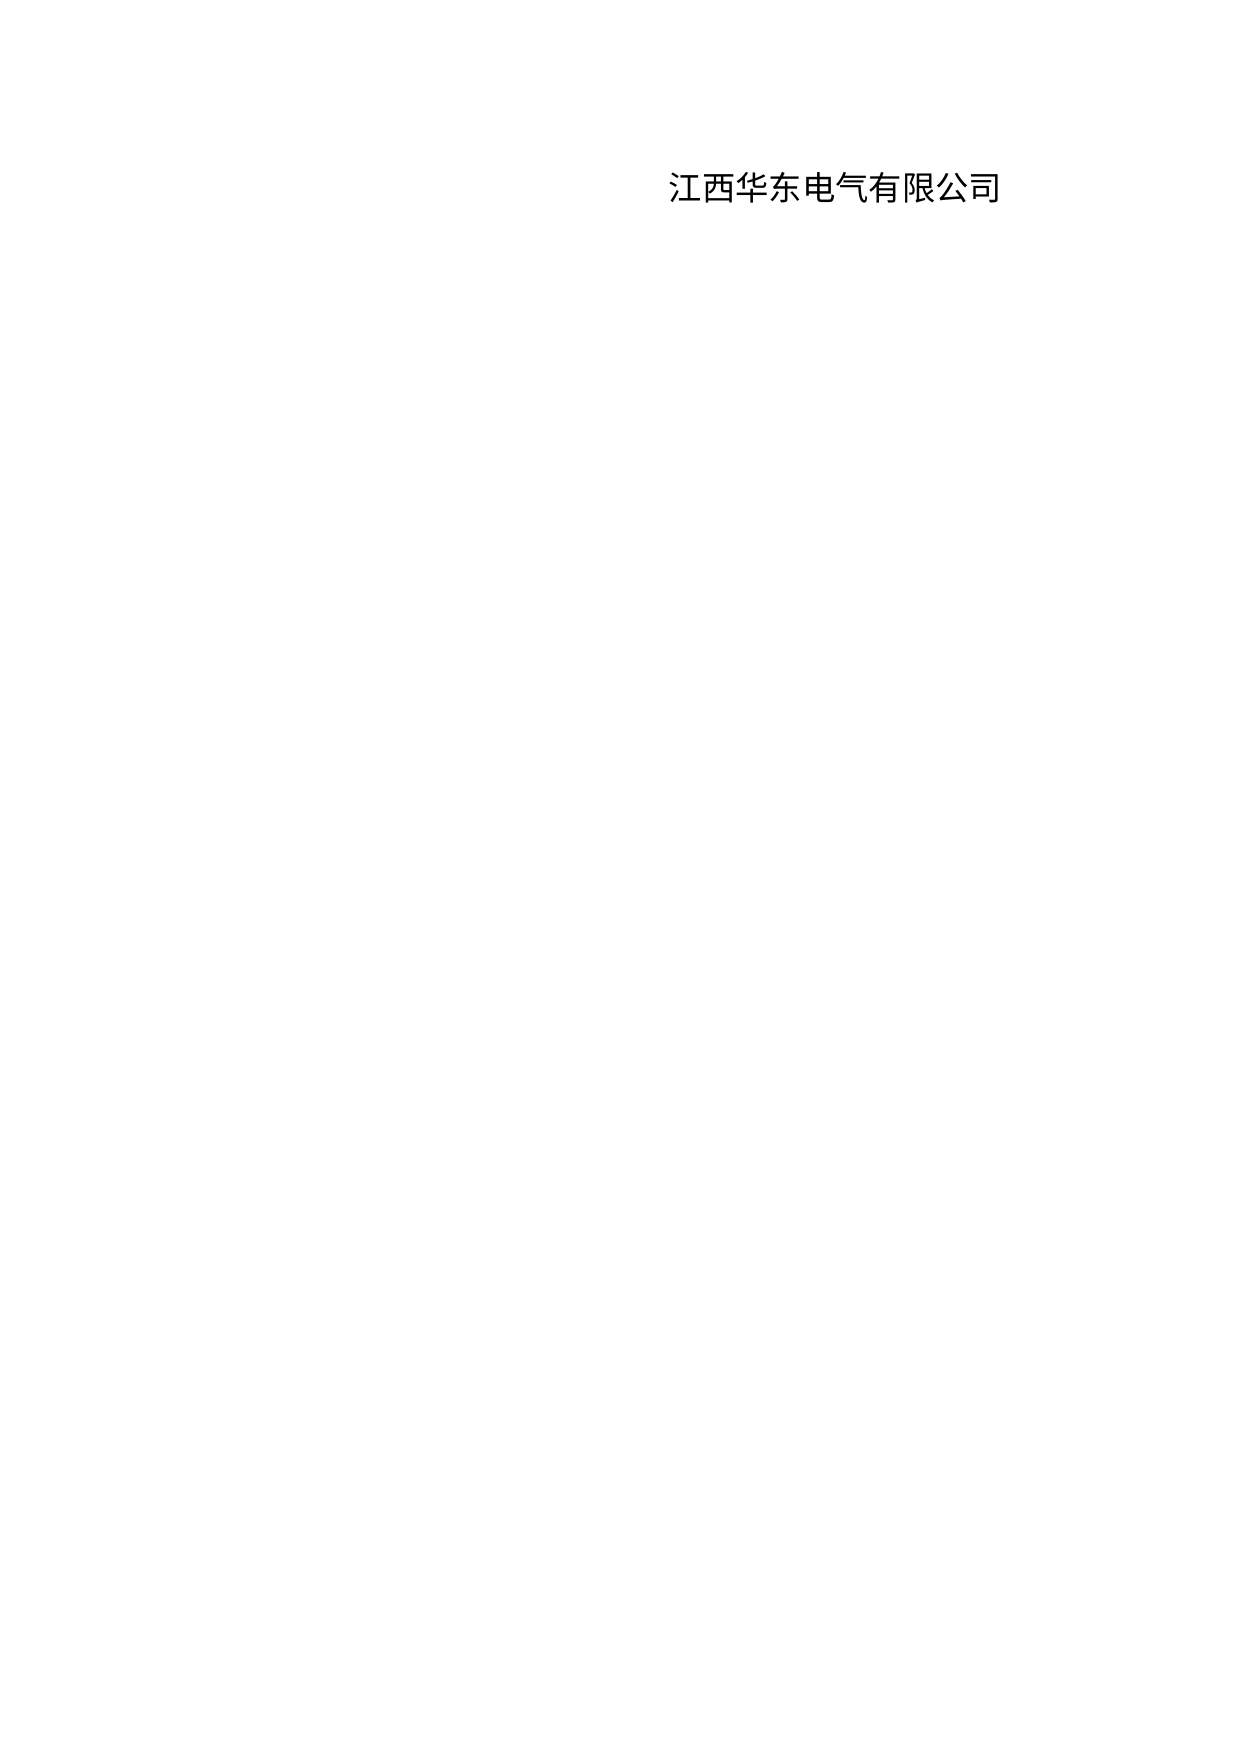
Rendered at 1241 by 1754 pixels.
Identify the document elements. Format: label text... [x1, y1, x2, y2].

text 江西华东电气有限公司 [669, 162, 1053, 210]
